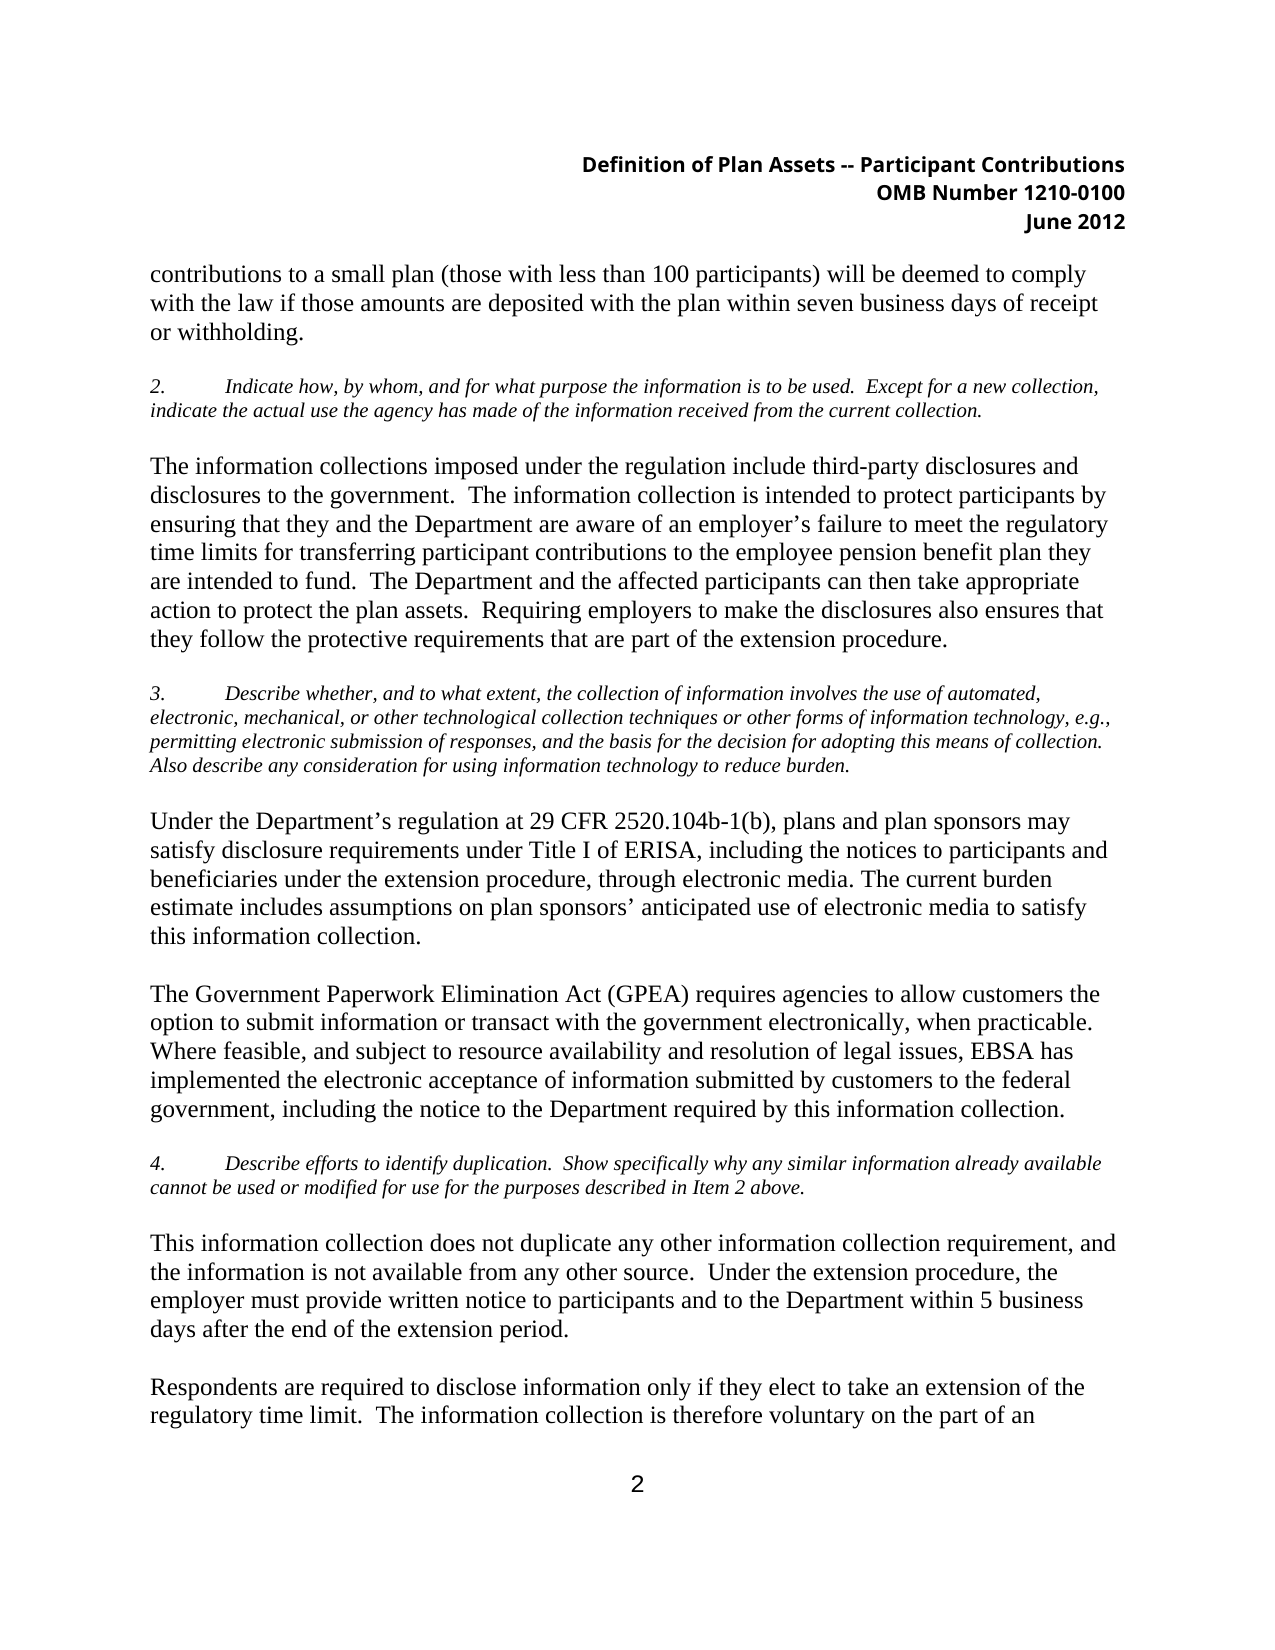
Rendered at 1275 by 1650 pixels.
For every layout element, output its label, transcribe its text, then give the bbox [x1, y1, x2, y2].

text The information collections imposed under the regulation include third-party disclosures and disclosures to the government. The information collection is intended to protect participants by ensuring that they and the Department are aware of an employer’s failure to meet the regulatory time limits for transferring participant contributions to the employee pension benefit plan they are intended to fund. The Department and the affected participants can then take appropriate action to protect the plan assets. Requiring employers to make the disclosures also ensures that they follow the protective requirements that are part of the extension procedure. [150, 451, 1125, 652]
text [150, 259, 1125, 346]
text 2. Indicate how, by whom, and for what purpose the information is to be used. Except for a new collection, indicate the actual use the agency has made of the information received from the current collection. [150, 374, 1125, 422]
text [150, 1372, 1125, 1429]
text 3. Describe whether, and to what extent, the collection of information involves the use of automated, electronic, mechanical, or other technological collection techniques or other forms of information technology, e.g., permitting electronic submission of responses, and the basis for the decision for adopting this means of collection. Also describe any consideration for using information technology to reduce burden. [150, 681, 1125, 777]
text Under the Department’s regulation at 29 CFR 2520.104b-1(b), plans and plan sponsors may satisfy disclosure requirements under Title I of ERISA, including the notices to participants and beneficiaries under the extension procedure, through electronic media. The current burden estimate includes assumptions on plan sponsors’ anticipated use of electronic media to satisfy this information collection. [150, 806, 1125, 950]
text 4. Describe efforts to identify duplication. Show specifically why any similar information already available cannot be used or modified for use for the purposes described in Item 2 above. [150, 1151, 1125, 1199]
text The Government Paperwork Elimination Act (GPEA) requires agencies to allow customers the option to submit information or transact with the government electronically, when practicable. Where feasible, and subject to resource availability and resolution of legal issues, EBSA has implemented the electronic acceptance of information submitted by customers to the federal government, including the notice to the Department required by this information collection. [150, 979, 1125, 1122]
text This information collection does not duplicate any other information collection requirement, and the information is not available from any other source. Under the extension procedure, the employer must provide written notice to participants and to the Department within 5 business days after the end of the extension period. [150, 1228, 1125, 1343]
